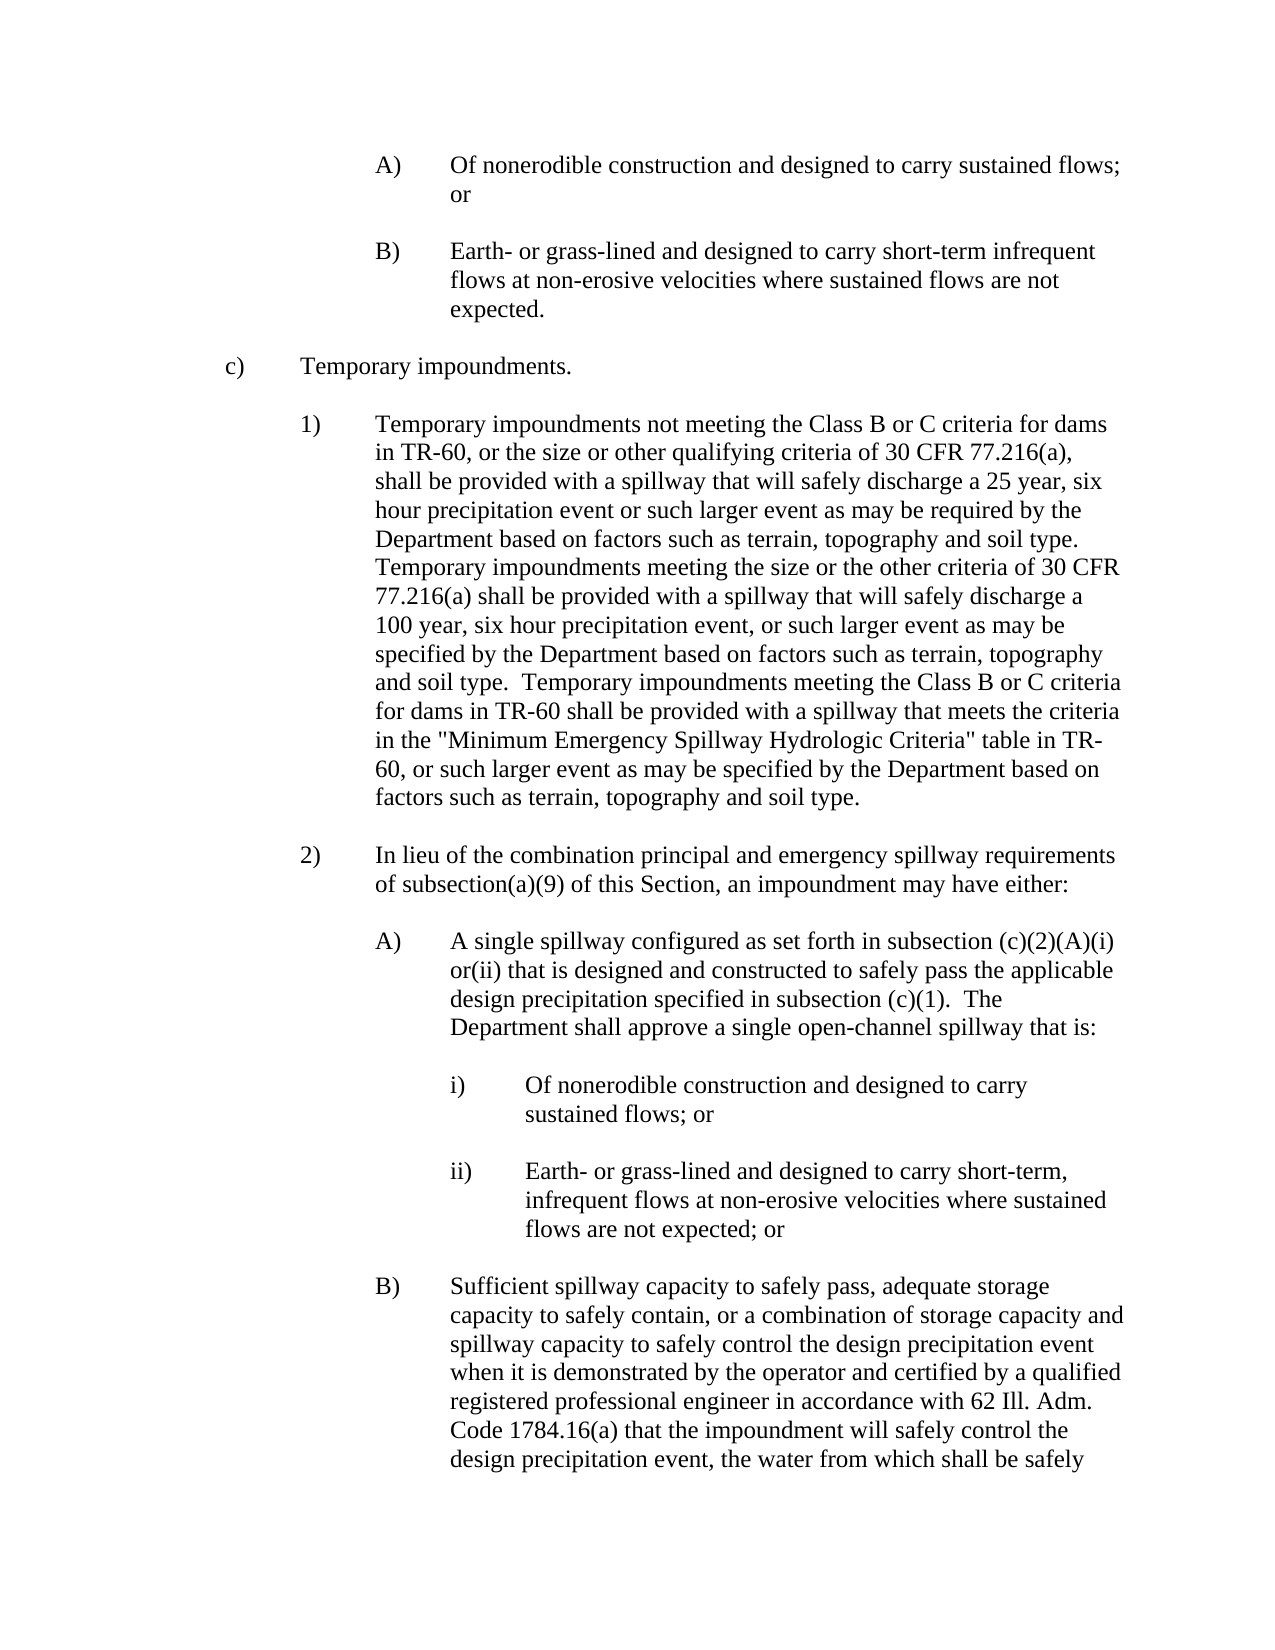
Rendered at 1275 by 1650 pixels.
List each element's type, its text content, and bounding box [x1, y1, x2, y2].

text 1) Temporary impoundments not meeting the Class B or C criteria for dams in TR-60, or the size or other qualifying criteria of 30 CFR 77.216(a), shall be provided with a spillway that will safely discharge a 25 year, six hour precipitation event or such larger event as may be required by the Department based on factors such as terrain, topography and soil type. Temporary impoundments meeting the size or the other criteria of 30 CFR 77.216(a) shall be provided with a spillway that will safely discharge a 100 year, six hour precipitation event, or such larger event as may be specified by the Department based on factors such as terrain, topography and soil type. Temporary impoundments meeting the Class B or C criteria for dams in TR-60 shall be provided with a spillway that meets the criteria in the "Minimum Emergency Spillway Hydrologic Criteria" table in TR-60, or such larger event as may be specified by the Department based on factors such as terrain, topography and soil type. [300, 409, 1125, 811]
text A) Of nonerodible construction and designed to carry sustained flows; or [375, 150, 1125, 207]
text A) A single spillway configured as set forth in subsection (c)(2)(A)(i) or(ii) that is designed and constructed to safely pass the applicable design precipitation specified in subsection (c)(1). The Department shall approve a single open-channel spillway that is: [375, 926, 1125, 1041]
text 2) In lieu of the combination principal and emergency spillway requirements of subsection(a)(9) of this Section, an impoundment may have either: [300, 840, 1125, 897]
text c) Temporary impoundments. [225, 351, 1125, 380]
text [375, 1271, 1125, 1472]
text B) Earth- or grass-lined and designed to carry short-term infrequent flows at non-erosive velocities where sustained flows are not expected. [375, 236, 1125, 322]
text i) Of nonerodible construction and designed to carry sustained flows; or [450, 1070, 1125, 1127]
text ii) Earth- or grass-lined and designed to carry short-term, infrequent flows at non-erosive velocities where sustained flows are not expected; or [450, 1156, 1125, 1242]
